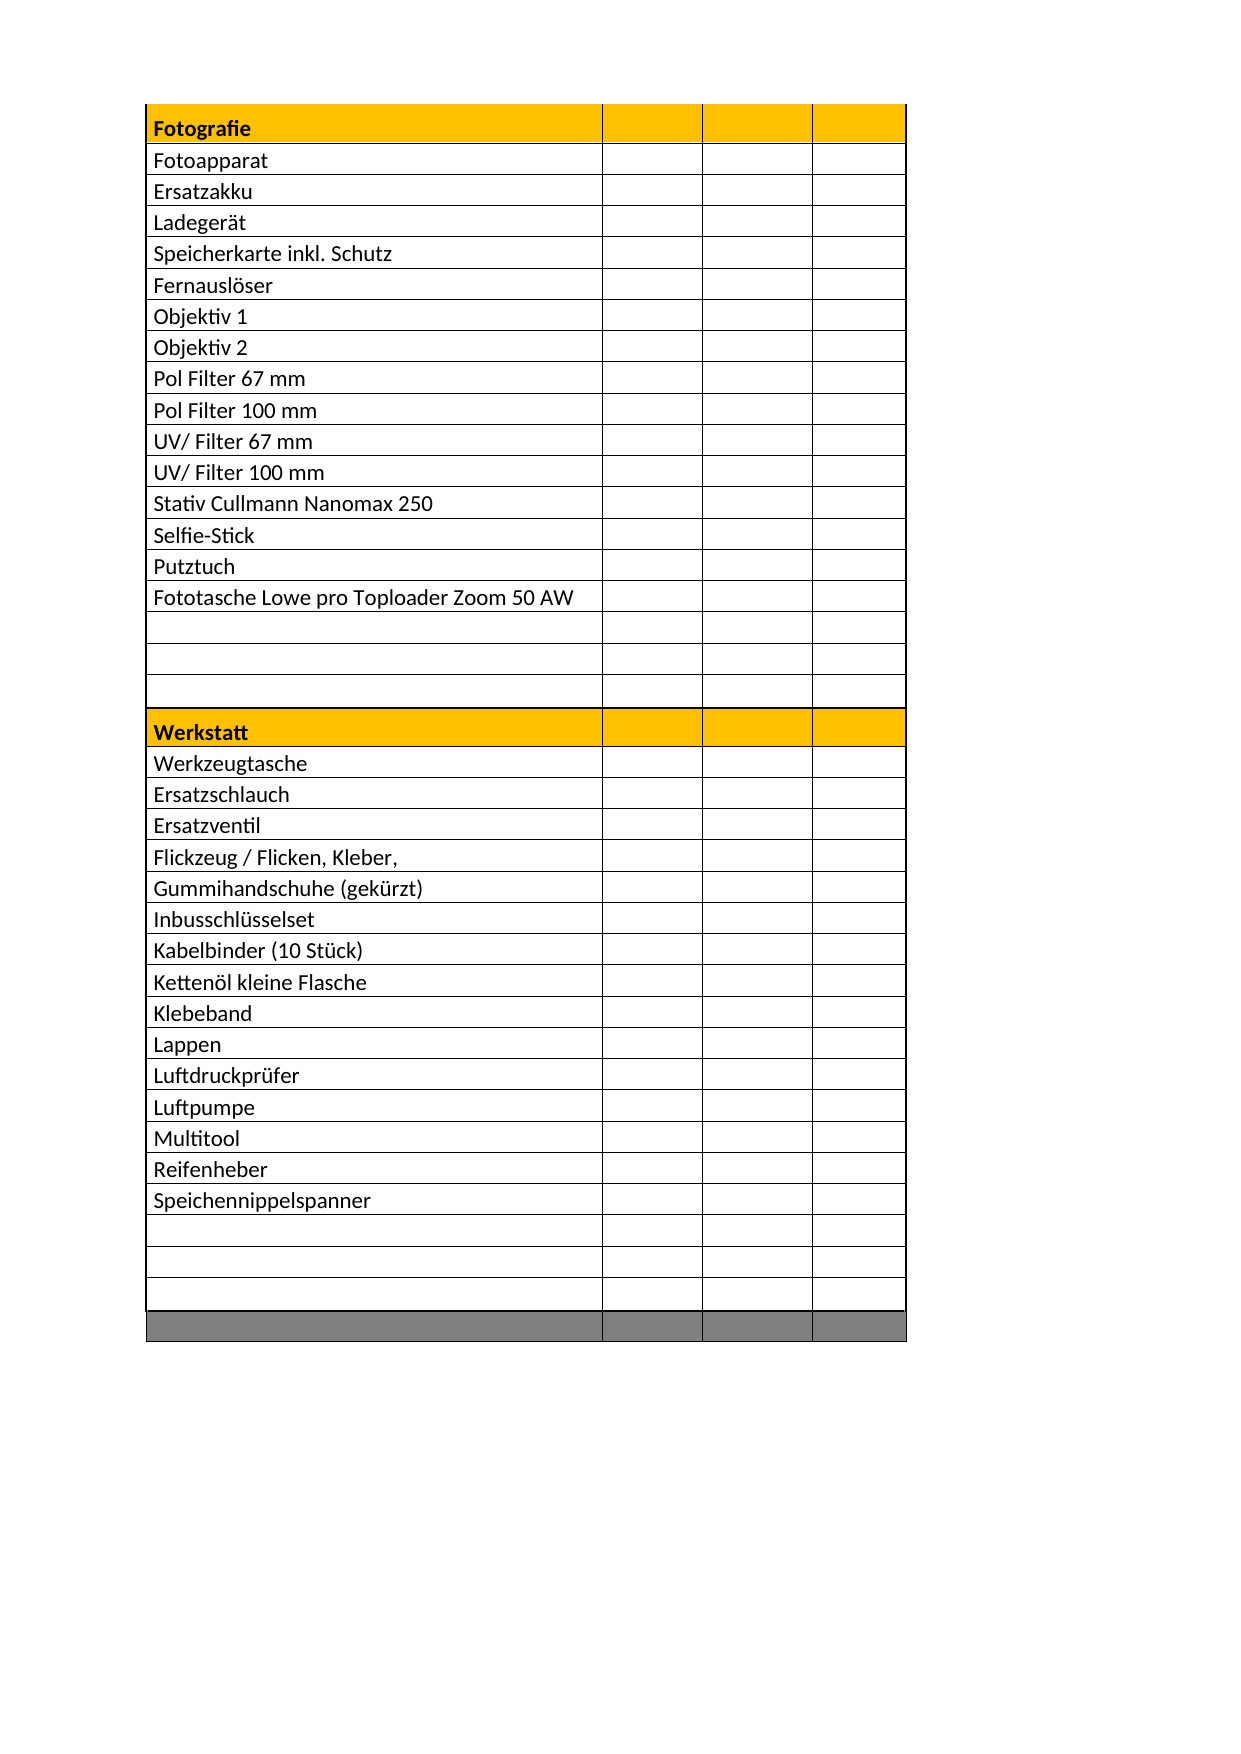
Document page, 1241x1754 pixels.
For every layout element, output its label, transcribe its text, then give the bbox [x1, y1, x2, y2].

table_cell Fototasche Lowe pro Toploader Zoom 50 AW [147, 581, 602, 611]
table_cell Pol Filter 100 mm [147, 394, 602, 424]
table_cell [603, 1122, 702, 1152]
table_cell [703, 747, 812, 777]
table_cell Gummihandschuhe (gekürzt) [147, 872, 602, 902]
table_cell [703, 487, 812, 517]
table_cell [603, 840, 702, 871]
table_cell [813, 456, 905, 486]
table_cell Werkstatt [147, 709, 602, 746]
table_cell [147, 612, 602, 642]
table_cell Klebeband [147, 997, 602, 1027]
table_cell [813, 425, 905, 455]
table_cell [603, 809, 702, 839]
table_cell [603, 175, 702, 205]
table_cell [703, 1247, 812, 1277]
table_cell [703, 1215, 812, 1246]
table_cell [147, 644, 602, 674]
table_header [703, 104, 812, 142]
table_cell [813, 1247, 905, 1277]
table_cell Lappen [147, 1028, 602, 1058]
table_cell [703, 1153, 812, 1183]
table_cell Inbusschlüsselset [147, 903, 602, 933]
table_cell [603, 581, 702, 611]
table_cell [603, 903, 702, 933]
table_cell [603, 144, 702, 174]
table_cell [813, 1310, 906, 1341]
table_cell [813, 934, 905, 964]
table_cell [813, 581, 905, 611]
table_cell [813, 840, 905, 871]
table_cell [813, 1028, 905, 1058]
table_header [813, 104, 905, 142]
table_cell [703, 675, 812, 707]
table_cell [703, 997, 812, 1027]
table_cell [813, 1215, 905, 1246]
table_cell Stativ Cullmann Nanomax 250 [147, 487, 602, 517]
table_cell [603, 1028, 702, 1058]
table_cell [603, 965, 702, 996]
table_cell [813, 394, 905, 424]
table_cell UV/ Filter 67 mm [147, 425, 602, 455]
table_cell Pol Filter 67 mm [147, 362, 602, 392]
table_cell [603, 612, 702, 642]
table_cell [813, 778, 905, 808]
table_cell [603, 1247, 702, 1277]
table_cell [703, 206, 812, 236]
table_cell Fernauslöser [147, 269, 602, 299]
table_cell [603, 1184, 702, 1214]
table_cell [603, 747, 702, 777]
table_cell Luftdruckprüfer [147, 1059, 602, 1089]
table_cell [703, 144, 812, 174]
table_cell [703, 362, 812, 392]
table_cell [703, 394, 812, 424]
table_cell [813, 872, 905, 902]
table_cell [813, 965, 905, 996]
table_cell [813, 487, 905, 517]
table_cell [813, 1184, 905, 1214]
table_cell Kabelbinder (10 Stück) [147, 934, 602, 964]
table_cell [813, 269, 905, 299]
table_cell [813, 709, 905, 746]
table_cell [603, 1090, 702, 1121]
table_cell [603, 872, 702, 902]
table_cell [703, 778, 812, 808]
table_cell Luftpumpe [147, 1090, 602, 1121]
table_cell [147, 1278, 602, 1310]
table_cell Kettenöl kleine Flasche [147, 965, 602, 996]
table_cell [703, 809, 812, 839]
table_cell [813, 519, 905, 549]
table_cell Ersatzventil [147, 809, 602, 839]
table_cell [703, 456, 812, 486]
table_cell [603, 1153, 702, 1183]
table_cell [603, 425, 702, 455]
table_cell [603, 934, 702, 964]
table_cell [703, 175, 812, 205]
table_cell [603, 456, 702, 486]
table_cell [813, 1153, 905, 1183]
table_cell [603, 1312, 702, 1341]
table_cell [813, 237, 905, 267]
table_cell Objektiv 1 [147, 300, 602, 330]
table_cell [813, 644, 905, 674]
table_cell [603, 331, 702, 361]
table_cell Flickzeug / Flicken, Kleber, [147, 840, 602, 871]
table_cell [603, 709, 702, 746]
table_cell [603, 550, 702, 580]
table_header [603, 104, 702, 142]
table_cell [813, 612, 905, 642]
table_cell [813, 903, 905, 933]
table_cell [147, 1311, 602, 1341]
table_cell [603, 778, 702, 808]
table_cell [703, 550, 812, 580]
table_cell [703, 872, 812, 902]
table_cell Objektiv 2 [147, 331, 602, 361]
table_cell [147, 1247, 602, 1277]
table_cell Selfie-Stick [147, 519, 602, 549]
table_cell Werkzeugtasche [147, 747, 602, 777]
table_cell [603, 997, 702, 1027]
table_cell [703, 1090, 812, 1121]
table_cell Multitool [147, 1122, 602, 1152]
table_cell [603, 206, 702, 236]
table_cell [603, 362, 702, 392]
table_cell Speichennippelspanner [147, 1184, 602, 1214]
table_cell [603, 394, 702, 424]
table_cell [813, 809, 905, 839]
table_cell [813, 206, 905, 236]
table_cell [147, 675, 602, 707]
table_cell [703, 612, 812, 642]
table_cell Reifenheber [147, 1153, 602, 1183]
table_cell Ersatzakku [147, 175, 602, 205]
table_cell [813, 1090, 905, 1121]
table_cell [703, 1059, 812, 1089]
table_cell [813, 675, 905, 707]
table_cell [603, 1215, 702, 1246]
table_cell [703, 237, 812, 267]
table_cell [813, 144, 905, 174]
table_cell [703, 934, 812, 964]
table_cell [147, 1215, 602, 1246]
table_cell [813, 1059, 905, 1089]
table_cell [603, 675, 702, 707]
table_cell [703, 269, 812, 299]
table_cell [703, 840, 812, 871]
table_cell [603, 237, 702, 267]
table_cell [703, 581, 812, 611]
table_cell [703, 1122, 812, 1152]
table_cell [703, 1312, 812, 1341]
table_cell Speicherkarte inkl. Schutz [147, 237, 602, 267]
table_cell [703, 331, 812, 361]
table_cell [813, 331, 905, 361]
table_cell [813, 550, 905, 580]
table_cell [813, 1278, 905, 1310]
table_cell [603, 1059, 702, 1089]
table_cell [703, 965, 812, 996]
table_cell [603, 519, 702, 549]
table_cell [603, 300, 702, 330]
table_cell [603, 487, 702, 517]
table_cell [703, 1278, 812, 1310]
table_cell Ladegerät [147, 206, 602, 236]
table_cell [813, 362, 905, 392]
table_cell [813, 175, 905, 205]
table_header Fotografie [147, 104, 602, 142]
table_cell [703, 709, 812, 746]
table_cell [813, 997, 905, 1027]
table_cell [813, 1122, 905, 1152]
table_cell [703, 644, 812, 674]
table_cell [703, 300, 812, 330]
table_cell UV/ Filter 100 mm [147, 456, 602, 486]
table_cell Putztuch [147, 550, 602, 580]
table_cell Ersatzschlauch [147, 778, 602, 808]
table_cell [703, 1184, 812, 1214]
table_cell [813, 300, 905, 330]
table_cell [813, 747, 905, 777]
table_cell [703, 1028, 812, 1058]
table_cell [603, 269, 702, 299]
table_cell [603, 644, 702, 674]
table_cell [703, 903, 812, 933]
table_cell [703, 425, 812, 455]
table_cell [703, 519, 812, 549]
table_cell [603, 1278, 702, 1310]
table_cell Fotoapparat [147, 144, 602, 174]
